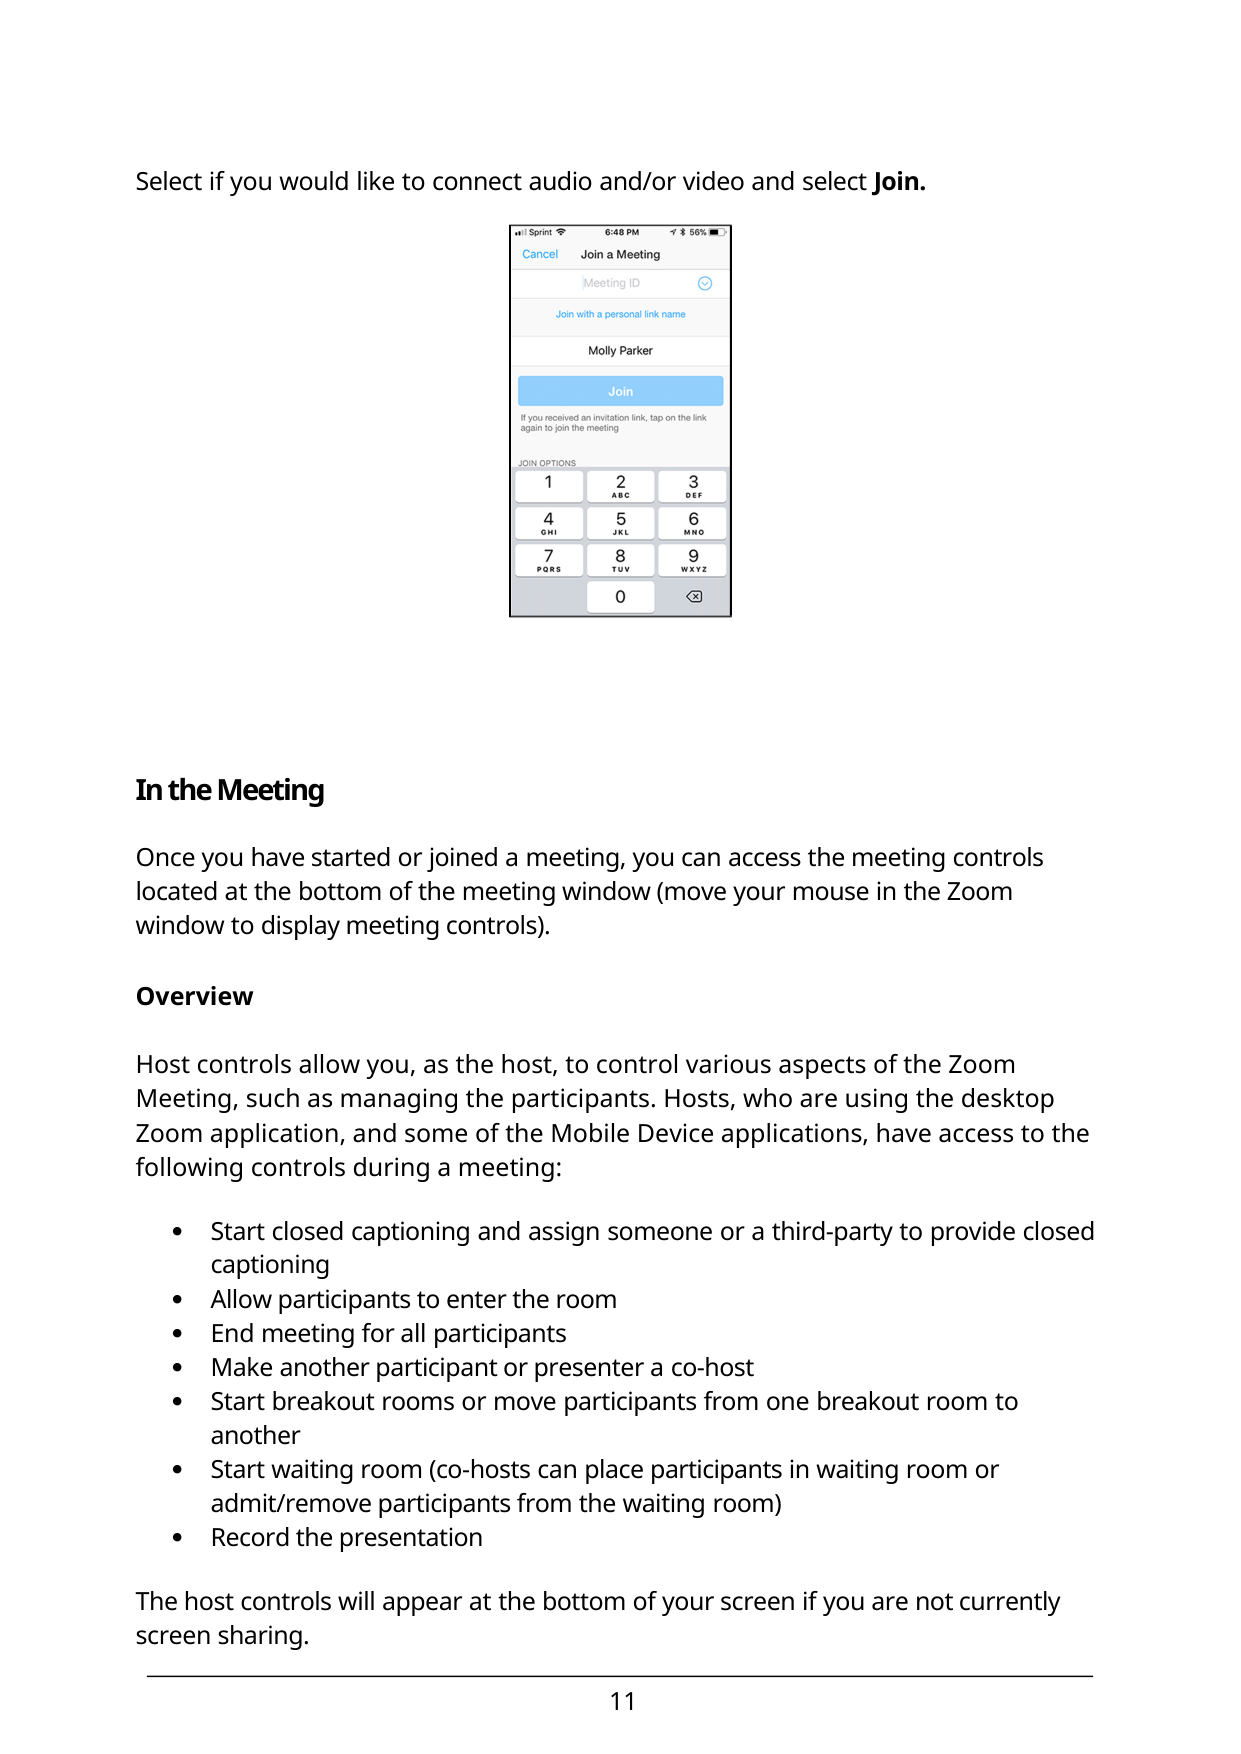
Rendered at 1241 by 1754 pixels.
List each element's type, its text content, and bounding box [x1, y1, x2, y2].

list End meeting for all participants [173, 1315, 1107, 1349]
text Host controls allow you, as the host, to control various aspects of the Zoom Meeting, such as managing the participants. Hosts, who are using the desktop Zoom application, and some of the Mobile Device applications, have access to the following controls during a meeting: [135, 1047, 1107, 1183]
text Select if you would like to connect audio and/or video and select Join. [135, 164, 1107, 198]
list Allow participants to enter the room [173, 1281, 1107, 1315]
subtitle In the Meeting [135, 769, 1107, 809]
text The host controls will appear at the bottom of your screen if you are not currently screen sharing. [135, 1583, 1107, 1652]
list Start closed captioning and assign someone or a third-party to provide closed captioning [173, 1213, 1107, 1281]
list Make another participant or presenter a co-host [173, 1349, 1107, 1383]
list Start waiting room (co-hosts can place participants in waiting room or admit/remove participants from the waiting room) [173, 1452, 1107, 1520]
list Record the presentation [173, 1520, 1107, 1554]
list Start breakout rooms or move participants from one breakout room to another [173, 1383, 1107, 1452]
text Overview [135, 979, 1107, 1013]
text Once you have started or joined a meeting, you can access the meeting controls located at the bottom of the meeting window (move your mouse in the Zoom window to display meeting controls). [135, 840, 1107, 942]
picture [511, 227, 729, 615]
